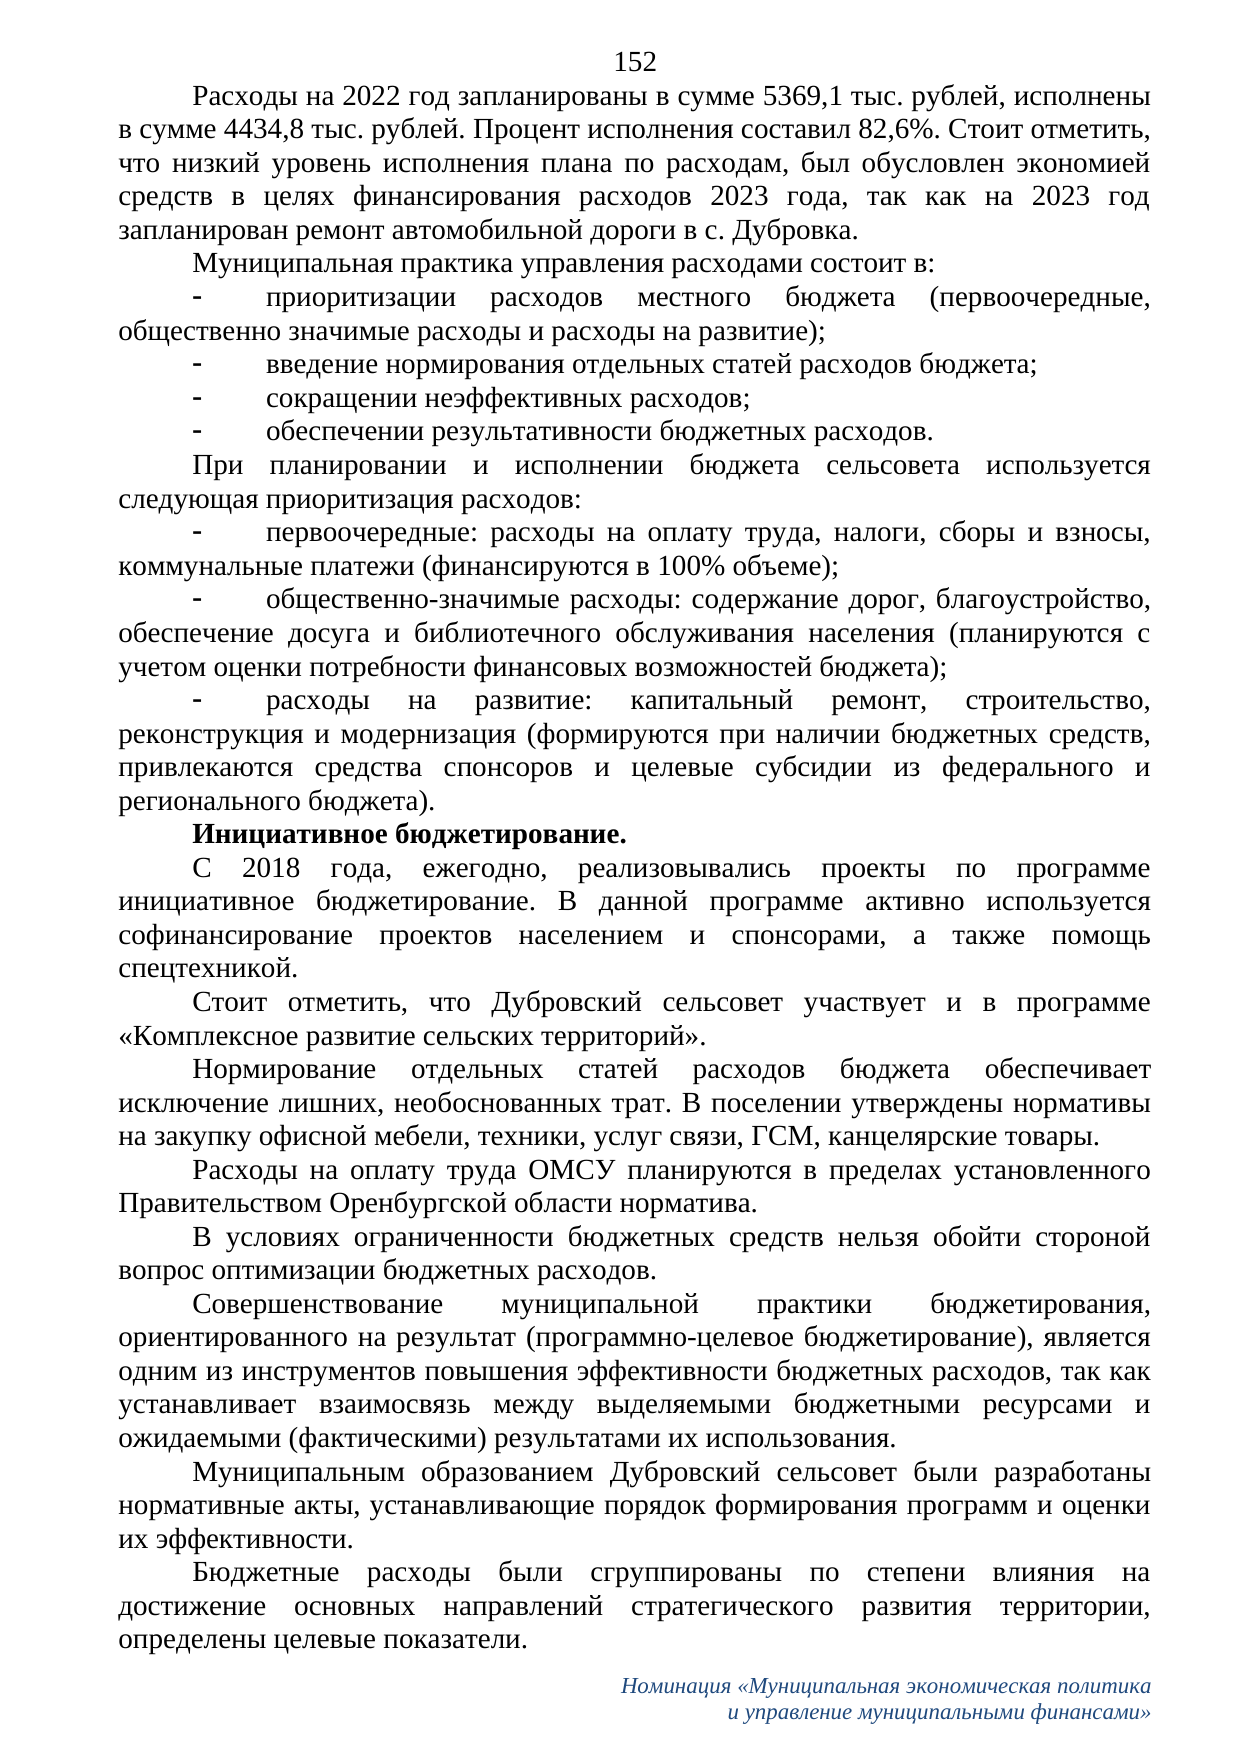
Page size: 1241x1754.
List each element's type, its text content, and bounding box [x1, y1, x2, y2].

list приоритизации расходов местного бюджета (первоочередные, общественно значимые расходы и расходы на развитие); [118, 279, 1152, 346]
text В условиях ограниченности бюджетных средств нельзя обойти стороной вопрос оптимизации бюджетных расходов. [118, 1219, 1152, 1286]
text Расходы на оплату труда ОМСУ планируются в пределах установленного Правительством Оренбургской области норматива. [118, 1152, 1152, 1219]
text Муниципальная практика управления расходами состоит в: [118, 246, 1152, 279]
text При планировании и исполнении бюджета сельсовета используется следующая приоритизация расходов: [118, 447, 1152, 514]
list сокращении неэффективных расходов; [118, 380, 1152, 413]
text Нормирование отдельных статей расходов бюджета обеспечивает исключение лишних, необоснованных трат. В поселении утверждены нормативы на закупку офисной мебели, техники, услуг связи, ГСМ, канцелярские товары. [118, 1051, 1152, 1152]
text С 2018 года, ежегодно, реализовывались проекты по программе инициативное бюджетирование. В данной программе активно используется софинансирование проектов населением и спонсорами, а также помощь спецтехникой. [118, 850, 1152, 984]
text Совершенствование муниципальной практики бюджетирования, ориентированного на результат (программно-целевое бюджетирование), является одним из инструментов повышения эффективности бюджетных расходов, так как устанавливает взаимосвязь между выделяемыми бюджетными ресурсами и ожидаемыми (фактическими) результатами их использования. [118, 1286, 1152, 1454]
text Бюджетные расходы были сгруппированы по степени влияния на достижение основных направлений стратегического развития территории, определены целевые показатели. [118, 1554, 1152, 1655]
text Расходы на 2022 год запланированы в сумме 5369,1 тыс. рублей, исполнены в сумме 4434,8 тыс. рублей. Процент исполнения составил 82,6%. Стоит отметить, что низкий уровень исполнения плана по расходам, был обусловлен экономией средств в целях финансирования расходов 2023 года, так как на 2023 год запланирован ремонт автомобильной дороги в с. Дубровка. [118, 78, 1152, 246]
list обеспечении результативности бюджетных расходов. [118, 413, 1152, 447]
list расходы на развитие: капитальный ремонт, строительство, реконструкция и модернизация (формируются при наличии бюджетных средств, привлекаются средства спонсоров и целевые субсидии из федерального и регионального бюджета). [118, 682, 1152, 816]
text Муниципальным образованием Дубровский сельсовет были разработаны нормативные акты, устанавливающие порядок формирования программ и оценки их эффективности. [118, 1454, 1152, 1554]
text Стоит отметить, что Дубровский сельсовет участвует и в программе «Комплексное развитие сельских территорий». [118, 984, 1152, 1051]
list общественно-значимые расходы: содержание дорог, благоустройство, обеспечение досуга и библиотечного обслуживания населения (планируются с учетом оценки потребности финансовых возможностей бюджета); [118, 581, 1152, 682]
list введение нормирования отдельных статей расходов бюджета; [118, 346, 1152, 380]
list первоочередные: расходы на оплату труда, налоги, сборы и взносы, коммунальные платежи (финансируются в 100% объеме); [118, 514, 1152, 581]
text Инициативное бюджетирование. [118, 816, 1152, 850]
